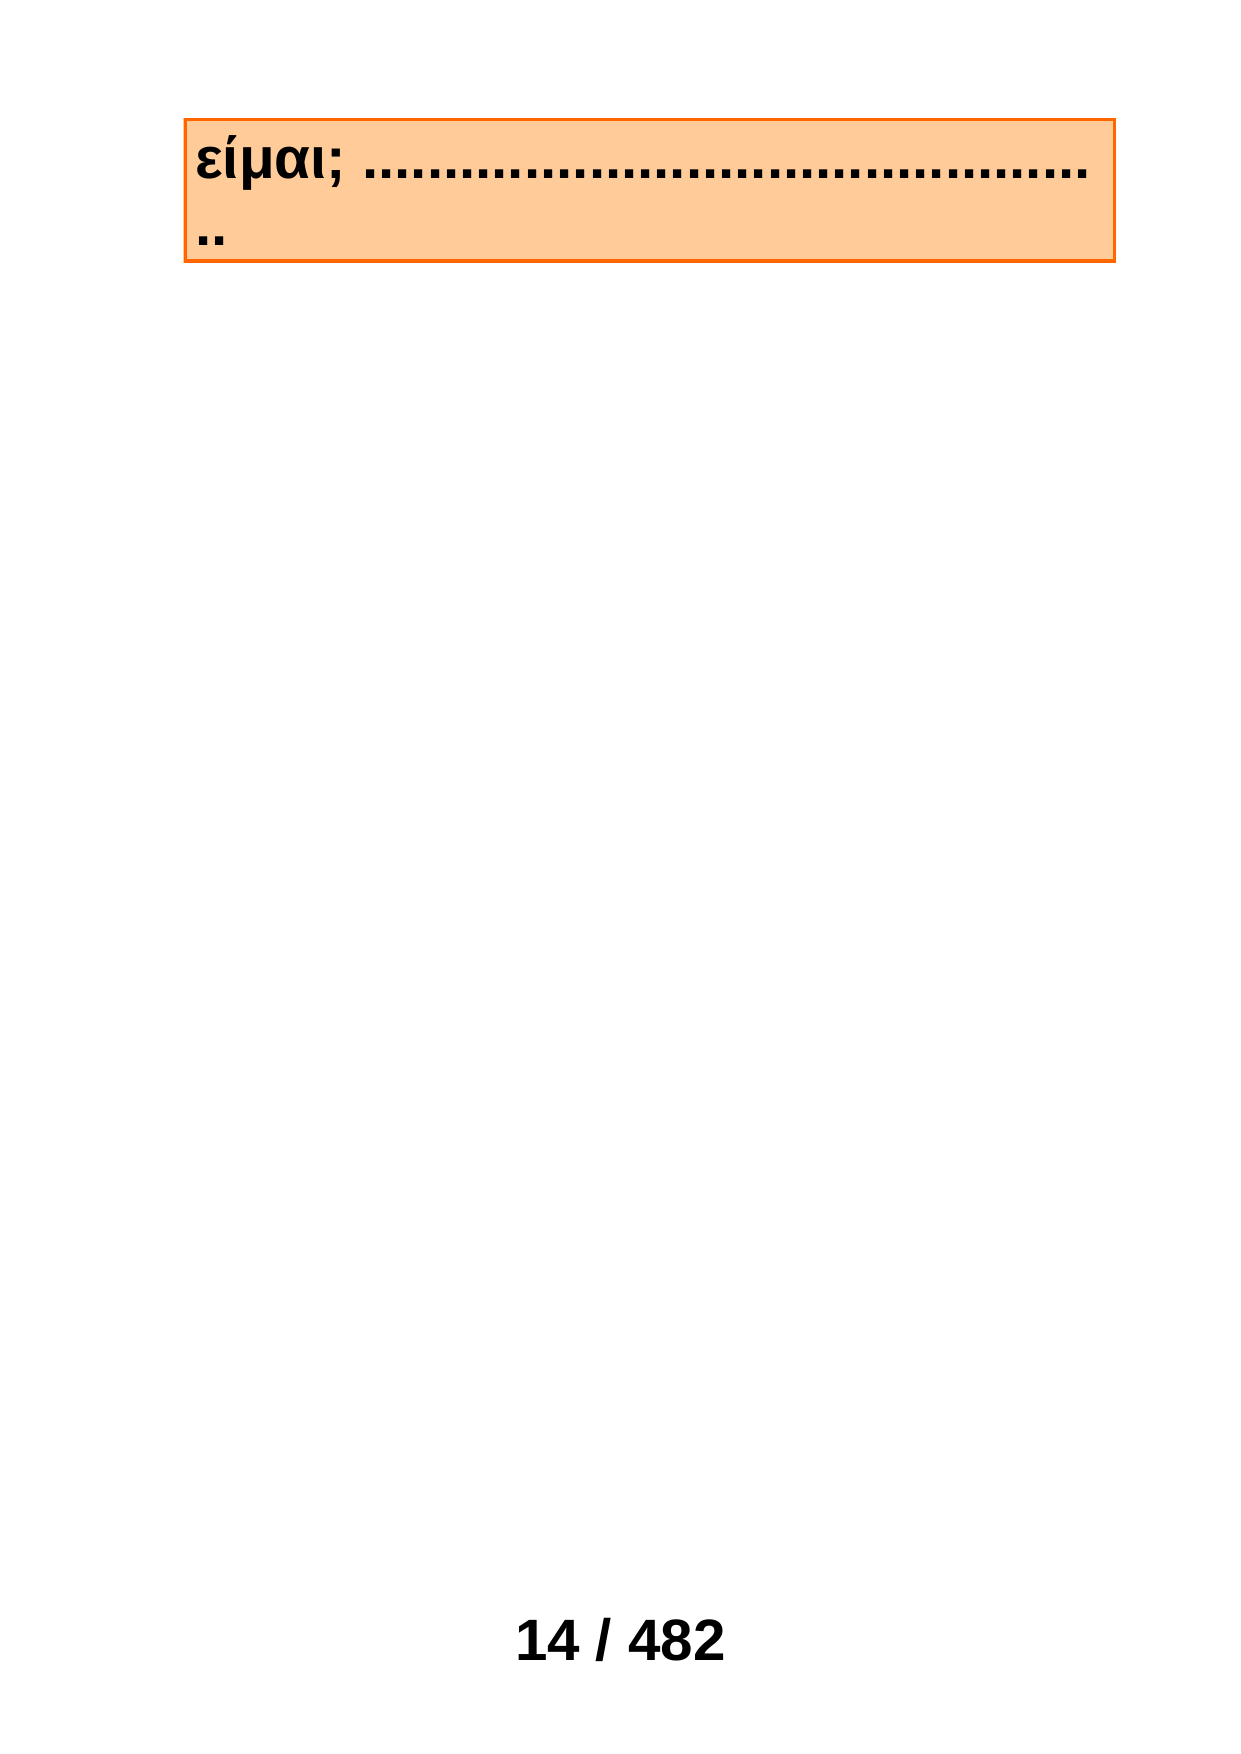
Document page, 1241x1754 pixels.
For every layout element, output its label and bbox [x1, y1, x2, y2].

text [187, 121, 1113, 259]
